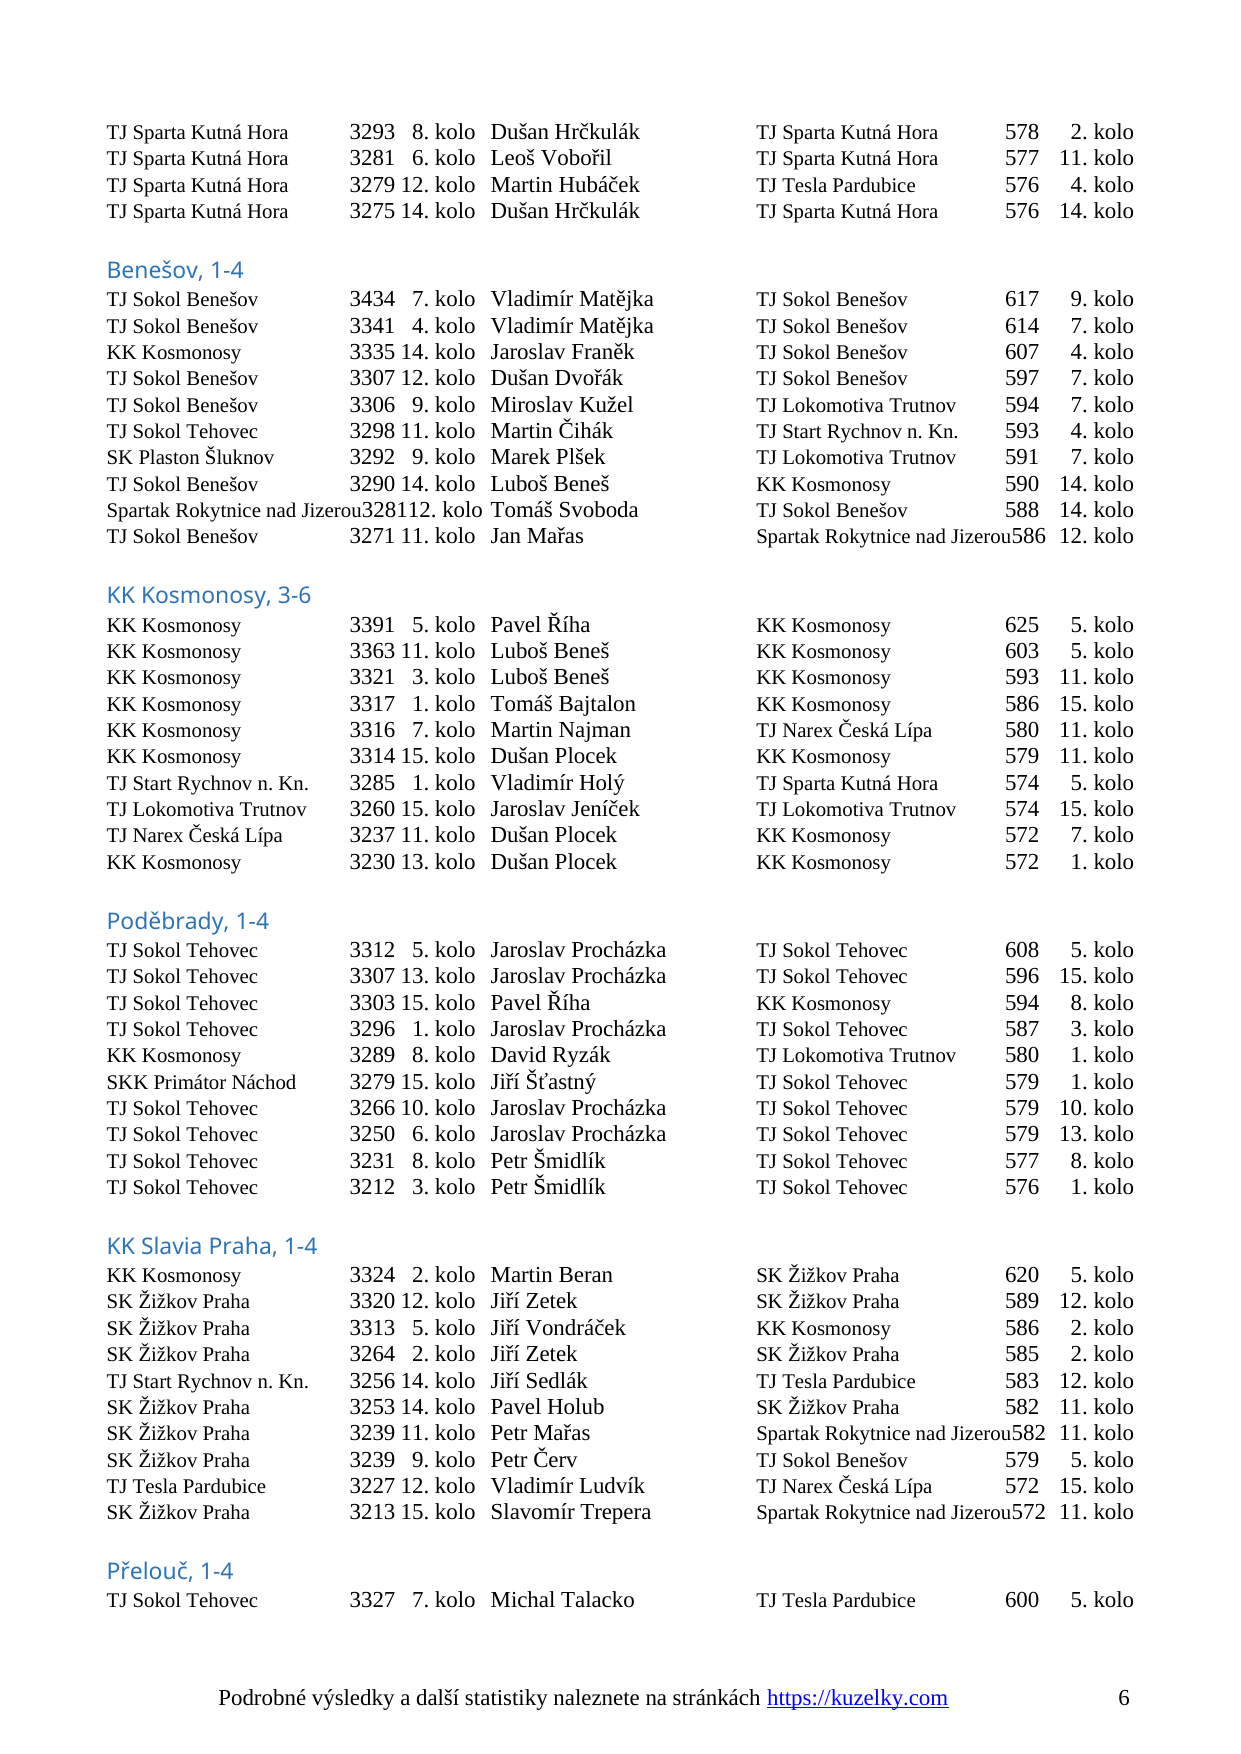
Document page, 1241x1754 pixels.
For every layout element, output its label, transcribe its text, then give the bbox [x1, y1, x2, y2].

text SK Žižkov Praha 3313 5. kolo Jiří Vondráček KK Kosmonosy 586 2. kolo [106, 1314, 1134, 1340]
text KK Kosmonosy 3335 14. kolo Jaroslav Franěk TJ Sokol Benešov 607 4. kolo [106, 338, 1134, 364]
text SK Žižkov Praha 3320 12. kolo Jiří Zetek SK Žižkov Praha 589 12. kolo [106, 1288, 1134, 1314]
subtitle Benešov, 1-4 [106, 254, 1134, 285]
text TJ Sokol Tehovec 3266 10. kolo Jaroslav Procházka TJ Sokol Tehovec 579 10. kolo [106, 1094, 1134, 1120]
text KK Kosmonosy 3314 15. kolo Dušan Plocek KK Kosmonosy 579 11. kolo [106, 742, 1134, 769]
text KK Kosmonosy 3321 3. kolo Luboš Beneš KK Kosmonosy 593 11. kolo [106, 663, 1134, 690]
text KK Kosmonosy 3391 5. kolo Pavel Říha KK Kosmonosy 625 5. kolo [106, 611, 1134, 637]
text KK Kosmonosy 3317 1. kolo Tomáš Bajtalon KK Kosmonosy 586 15. kolo [106, 690, 1134, 716]
text Spartak Rokytnice nad Jizerou 3281 12. kolo Tomáš Svoboda TJ Sokol Benešov 588 14. kolo [106, 496, 1134, 522]
text TJ Start Rychnov n. Kn. 3285 1. kolo Vladimír Holý TJ Sparta Kutná Hora 574 5. kolo [106, 769, 1134, 795]
text SK Plaston Šluknov 3292 9. kolo Marek Plšek TJ Lokomotiva Trutnov 591 7. kolo [106, 443, 1134, 470]
text TJ Sparta Kutná Hora 3293 8. kolo Dušan Hrčkulák TJ Sparta Kutná Hora 578 2. kolo [106, 118, 1134, 144]
text SK Žižkov Praha 3213 15. kolo Slavomír Trepera Spartak Rokytnice nad Jizerou 572 11. kolo [106, 1498, 1134, 1525]
text TJ Sokol Benešov 3306 9. kolo Miroslav Kužel TJ Lokomotiva Trutnov 594 7. kolo [106, 391, 1134, 417]
text TJ Sokol Benešov 3434 7. kolo Vladimír Matějka TJ Sokol Benešov 617 9. kolo [106, 285, 1134, 312]
subtitle KK Slavia Praha, 1-4 [106, 1230, 1134, 1261]
text TJ Sokol Tehovec 3296 1. kolo Jaroslav Procházka TJ Sokol Tehovec 587 3. kolo [106, 1015, 1134, 1041]
text TJ Narex Česká Lípa 3237 11. kolo Dušan Plocek KK Kosmonosy 572 7. kolo [106, 821, 1134, 848]
text KK Kosmonosy 3289 8. kolo David Ryzák TJ Lokomotiva Trutnov 580 1. kolo [106, 1041, 1134, 1068]
text TJ Sokol Tehovec 3250 6. kolo Jaroslav Procházka TJ Sokol Tehovec 579 13. kolo [106, 1120, 1134, 1147]
text SK Žižkov Praha 3253 14. kolo Pavel Holub SK Žižkov Praha 582 11. kolo [106, 1393, 1134, 1419]
text TJ Sokol Tehovec 3298 11. kolo Martin Čihák TJ Start Rychnov n. Kn. 593 4. kolo [106, 417, 1134, 443]
text TJ Sokol Tehovec 3307 13. kolo Jaroslav Procházka TJ Sokol Tehovec 596 15. kolo [106, 962, 1134, 989]
text TJ Sokol Benešov 3290 14. kolo Luboš Beneš KK Kosmonosy 590 14. kolo [106, 470, 1134, 496]
text SK Žižkov Praha 3239 11. kolo Petr Mařas Spartak Rokytnice nad Jizerou 582 11. kolo [106, 1419, 1134, 1446]
text TJ Sokol Tehovec 3231 8. kolo Petr Šmidlík TJ Sokol Tehovec 577 8. kolo [106, 1147, 1134, 1173]
text TJ Sokol Benešov 3341 4. kolo Vladimír Matějka TJ Sokol Benešov 614 7. kolo [106, 312, 1134, 338]
text TJ Tesla Pardubice 3227 12. kolo Vladimír Ludvík TJ Narex Česká Lípa 572 15. kolo [106, 1472, 1134, 1498]
text TJ Sokol Tehovec 3303 15. kolo Pavel Říha KK Kosmonosy 594 8. kolo [106, 989, 1134, 1015]
text TJ Lokomotiva Trutnov 3260 15. kolo Jaroslav Jeníček TJ Lokomotiva Trutnov 574 15. kolo [106, 795, 1134, 821]
text SK Žižkov Praha 3239 9. kolo Petr Červ TJ Sokol Benešov 579 5. kolo [106, 1446, 1134, 1472]
text TJ Sparta Kutná Hora 3275 14. kolo Dušan Hrčkulák TJ Sparta Kutná Hora 576 14. kolo [106, 197, 1134, 223]
text KK Kosmonosy 3316 7. kolo Martin Najman TJ Narex Česká Lípa 580 11. kolo [106, 716, 1134, 742]
text KK Kosmonosy 3363 11. kolo Luboš Beneš KK Kosmonosy 603 5. kolo [106, 637, 1134, 663]
text TJ Sokol Benešov 3307 12. kolo Dušan Dvořák TJ Sokol Benešov 597 7. kolo [106, 364, 1134, 391]
text KK Kosmonosy 3324 2. kolo Martin Beran SK Žižkov Praha 620 5. kolo [106, 1261, 1134, 1288]
text TJ Start Rychnov n. Kn. 3256 14. kolo Jiří Sedlák TJ Tesla Pardubice 583 12. kolo [106, 1367, 1134, 1393]
text TJ Sokol Tehovec 3312 5. kolo Jaroslav Procházka TJ Sokol Tehovec 608 5. kolo [106, 936, 1134, 962]
subtitle KK Kosmonosy, 3-6 [106, 579, 1134, 611]
text TJ Sokol Tehovec 3212 3. kolo Petr Šmidlík TJ Sokol Tehovec 576 1. kolo [106, 1173, 1134, 1199]
text TJ Sparta Kutná Hora 3281 6. kolo Leoš Vobořil TJ Sparta Kutná Hora 577 11. kolo [106, 144, 1134, 171]
text SKK Primátor Náchod 3279 15. kolo Jiří Šťastný TJ Sokol Tehovec 579 1. kolo [106, 1068, 1134, 1094]
text TJ Sokol Tehovec 3327 7. kolo Michal Talacko TJ Tesla Pardubice 600 5. kolo [106, 1587, 1134, 1613]
subtitle Přelouč, 1-4 [106, 1555, 1134, 1587]
text KK Kosmonosy 3230 13. kolo Dušan Plocek KK Kosmonosy 572 1. kolo [106, 848, 1134, 874]
text TJ Sparta Kutná Hora 3279 12. kolo Martin Hubáček TJ Tesla Pardubice 576 4. kolo [106, 171, 1134, 197]
text TJ Sokol Benešov 3271 11. kolo Jan Mařas Spartak Rokytnice nad Jizerou 586 12. kolo [106, 522, 1134, 549]
subtitle Poděbrady, 1-4 [106, 905, 1134, 936]
text SK Žižkov Praha 3264 2. kolo Jiří Zetek SK Žižkov Praha 585 2. kolo [106, 1340, 1134, 1367]
